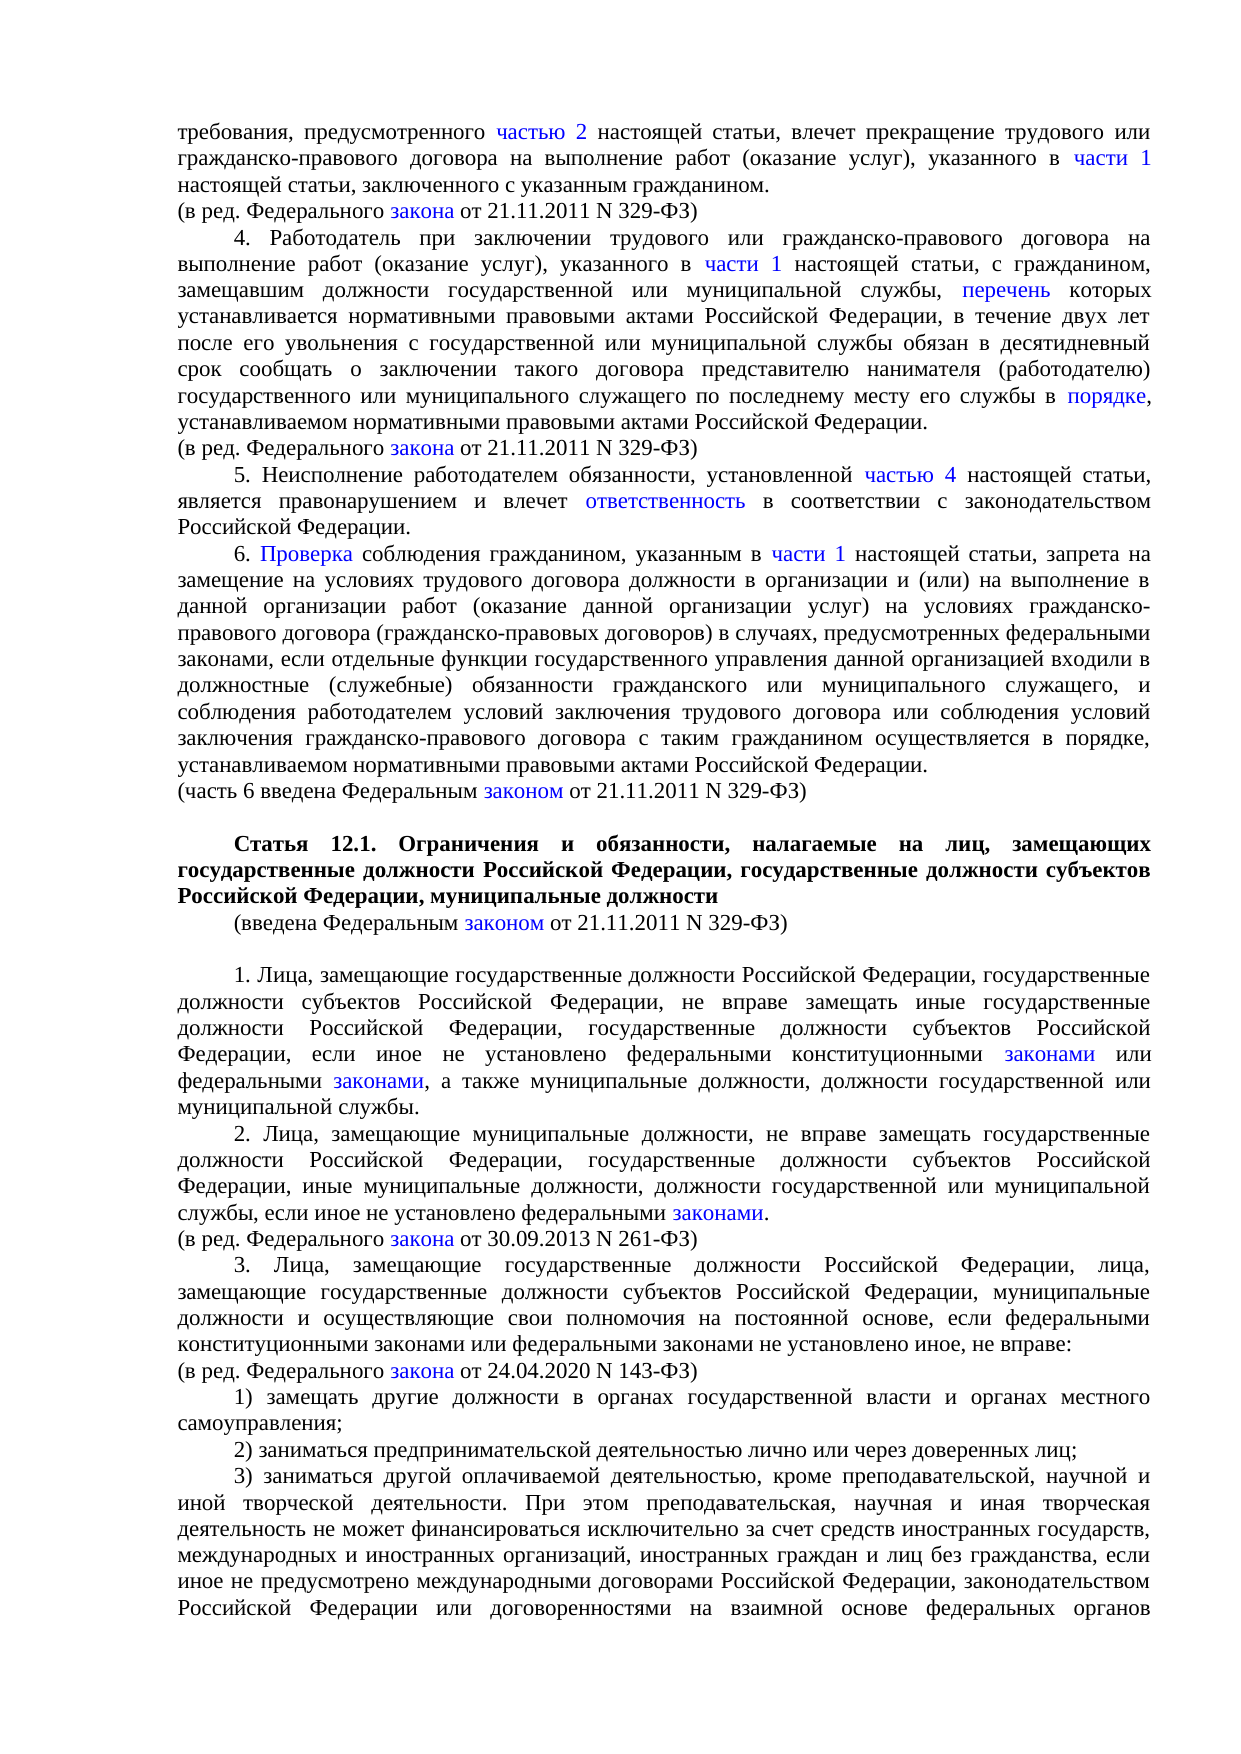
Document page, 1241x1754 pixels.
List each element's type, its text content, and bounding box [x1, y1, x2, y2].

text 6. Проверка соблюдения гражданином, указанным в части 1 настоящей статьи, запрета на замещение на условиях трудового договора должности в организации и (или) на выполнение в данной организации работ (оказание данной организации услуг) на условиях гражданско-правового договора (гражданско-правовых договоров) в случаях, предусмотренных федеральными законами, если отдельные функции государственного управления данной организацией входили в должностные (служебные) обязанности гражданского или муниципального служащего, и соблюдения работодателем условий заключения трудового договора или соблюдения условий заключения гражданско-правового договора с таким гражданином осуществляется в порядке, устанавливаемом нормативными правовыми актами Российской Федерации. [177, 540, 1152, 777]
text (введена Федеральным законом от 21.11.2011 N 329-ФЗ) [177, 909, 1152, 935]
title Статья 12.1. Ограничения и обязанности, налагаемые на лиц, замещающих государственные должности Российской Федерации, государственные должности субъектов Российской Федерации, муниципальные должности [177, 830, 1152, 909]
text 2. Лица, замещающие муниципальные должности, не вправе замещать государственные должности Российской Федерации, государственные должности субъектов Российской Федерации, иные муниципальные должности, должности государственной или муниципальной службы, если иное не установлено федеральными законами. [177, 1119, 1152, 1225]
text 5. Неисполнение работодателем обязанности, установленной частью 4 настоящей статьи, является правонарушением и влечет ответственность в соответствии с законодательством Российской Федерации. [177, 461, 1152, 540]
text (в ред. Федерального закона от 21.11.2011 N 329-ФЗ) [177, 197, 1152, 223]
text 2) заниматься предпринимательской деятельностью лично или через доверенных лиц; [177, 1436, 1152, 1462]
text 1) замещать другие должности в органах государственной власти и органах местного самоуправления; [177, 1383, 1152, 1436]
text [177, 1462, 1152, 1620]
text (часть 6 введена Федеральным законом от 21.11.2011 N 329-ФЗ) [177, 777, 1152, 803]
text 4. Работодатель при заключении трудового или гражданско-правового договора на выполнение работ (оказание услуг), указанного в части 1 настоящей статьи, с гражданином, замещавшим должности государственной или муниципальной службы, перечень которых устанавливается нормативными правовыми актами Российской Федерации, в течение двух лет после его увольнения с государственной или муниципальной службы обязан в десятидневный срок сообщать о заключении такого договора представителю нанимателя (работодателю) государственного или муниципального служащего по последнему месту его службы в порядке, устанавливаемом нормативными правовыми актами Российской Федерации. [177, 223, 1152, 434]
text 3. Лица, замещающие государственные должности Российской Федерации, лица, замещающие государственные должности субъектов Российской Федерации, муниципальные должности и осуществляющие свои полномочия на постоянной основе, если федеральными конституционными законами или федеральными законами не установлено иное, не вправе: [177, 1251, 1152, 1357]
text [177, 118, 1152, 197]
text (в ред. Федерального закона от 21.11.2011 N 329-ФЗ) [177, 434, 1152, 461]
text (в ред. Федерального закона от 24.04.2020 N 143-ФЗ) [177, 1357, 1152, 1383]
text 1. Лица, замещающие государственные должности Российской Федерации, государственные должности субъектов Российской Федерации, не вправе замещать иные государственные должности Российской Федерации, государственные должности субъектов Российской Федерации, если иное не установлено федеральными конституционными законами или федеральными законами, а также муниципальные должности, должности государственной или муниципальной службы. [177, 961, 1152, 1119]
text (в ред. Федерального закона от 30.09.2013 N 261-ФЗ) [177, 1225, 1152, 1251]
